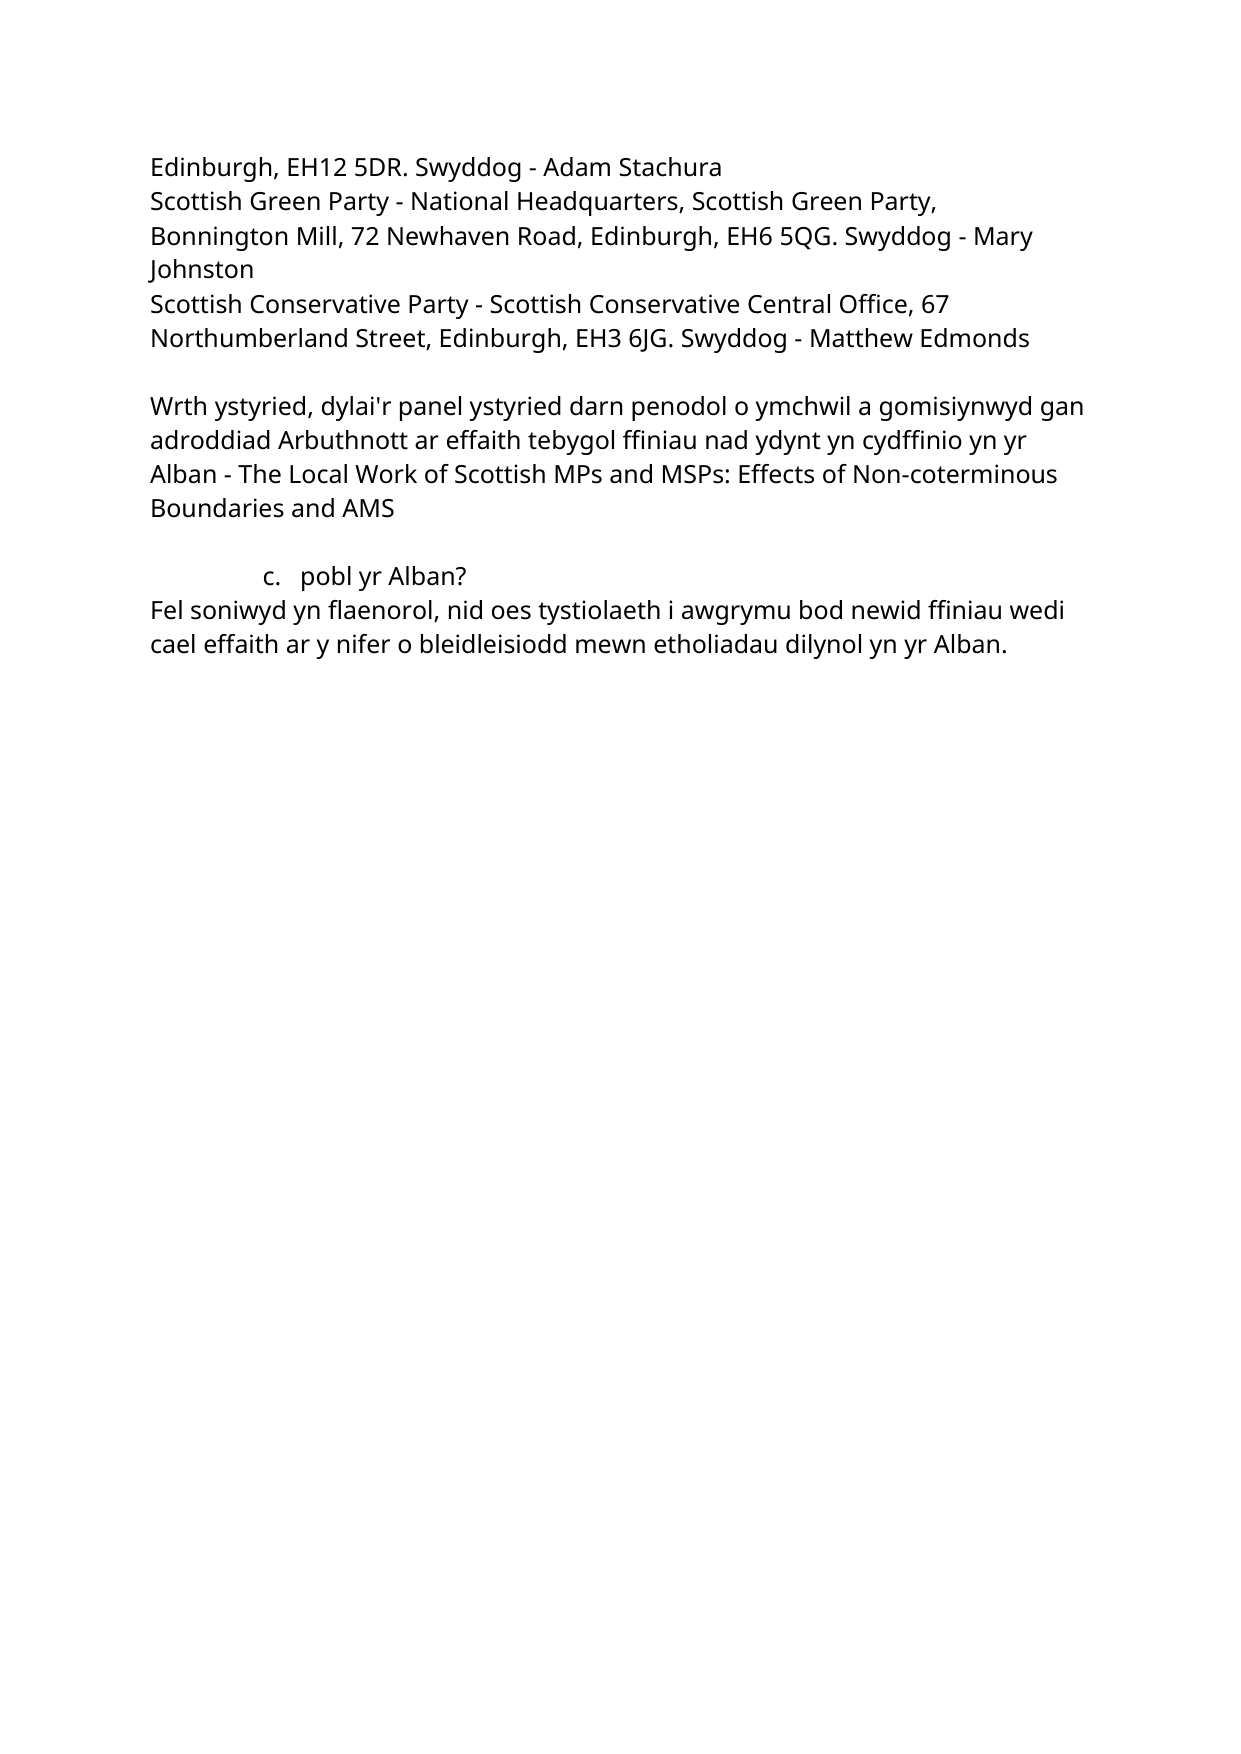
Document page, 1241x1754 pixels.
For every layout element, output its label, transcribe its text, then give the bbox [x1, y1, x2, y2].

text Bonnington Mill, 72 Newhaven Road, Edinburgh, EH6 5QG. Swyddog - Mary Johnston [150, 218, 1090, 286]
text Wrth ystyried, dylai'r panel ystyried darn penodol o ymchwil a gomisiynwyd gan adroddiad Arbuthnott ar effaith tebygol ffiniau nad ydynt yn cydffinio yn yr Alban - The Local Work of Scottish MPs and MSPs: Effects of Non-coterminous Boundaries and AMS [150, 388, 1090, 525]
list pobl yr Alban? [262, 559, 1090, 593]
text Scottish Conservative Party - Scottish Conservative Central Office, 67 [150, 286, 1090, 320]
text Fel soniwyd yn flaenorol, nid oes tystiolaeth i awgrymu bod newid ffiniau wedi cael effaith ar y nifer o bleidleisiodd mewn etholiadau dilynol yn yr Alban. [150, 593, 1090, 661]
text Edinburgh, EH12 5DR. Swyddog - Adam Stachura [150, 150, 1090, 184]
text Northumberland Street, Edinburgh, EH3 6JG. Swyddog - Matthew Edmonds [150, 320, 1090, 354]
text Scottish Green Party - National Headquarters, Scottish Green Party, [150, 184, 1090, 218]
